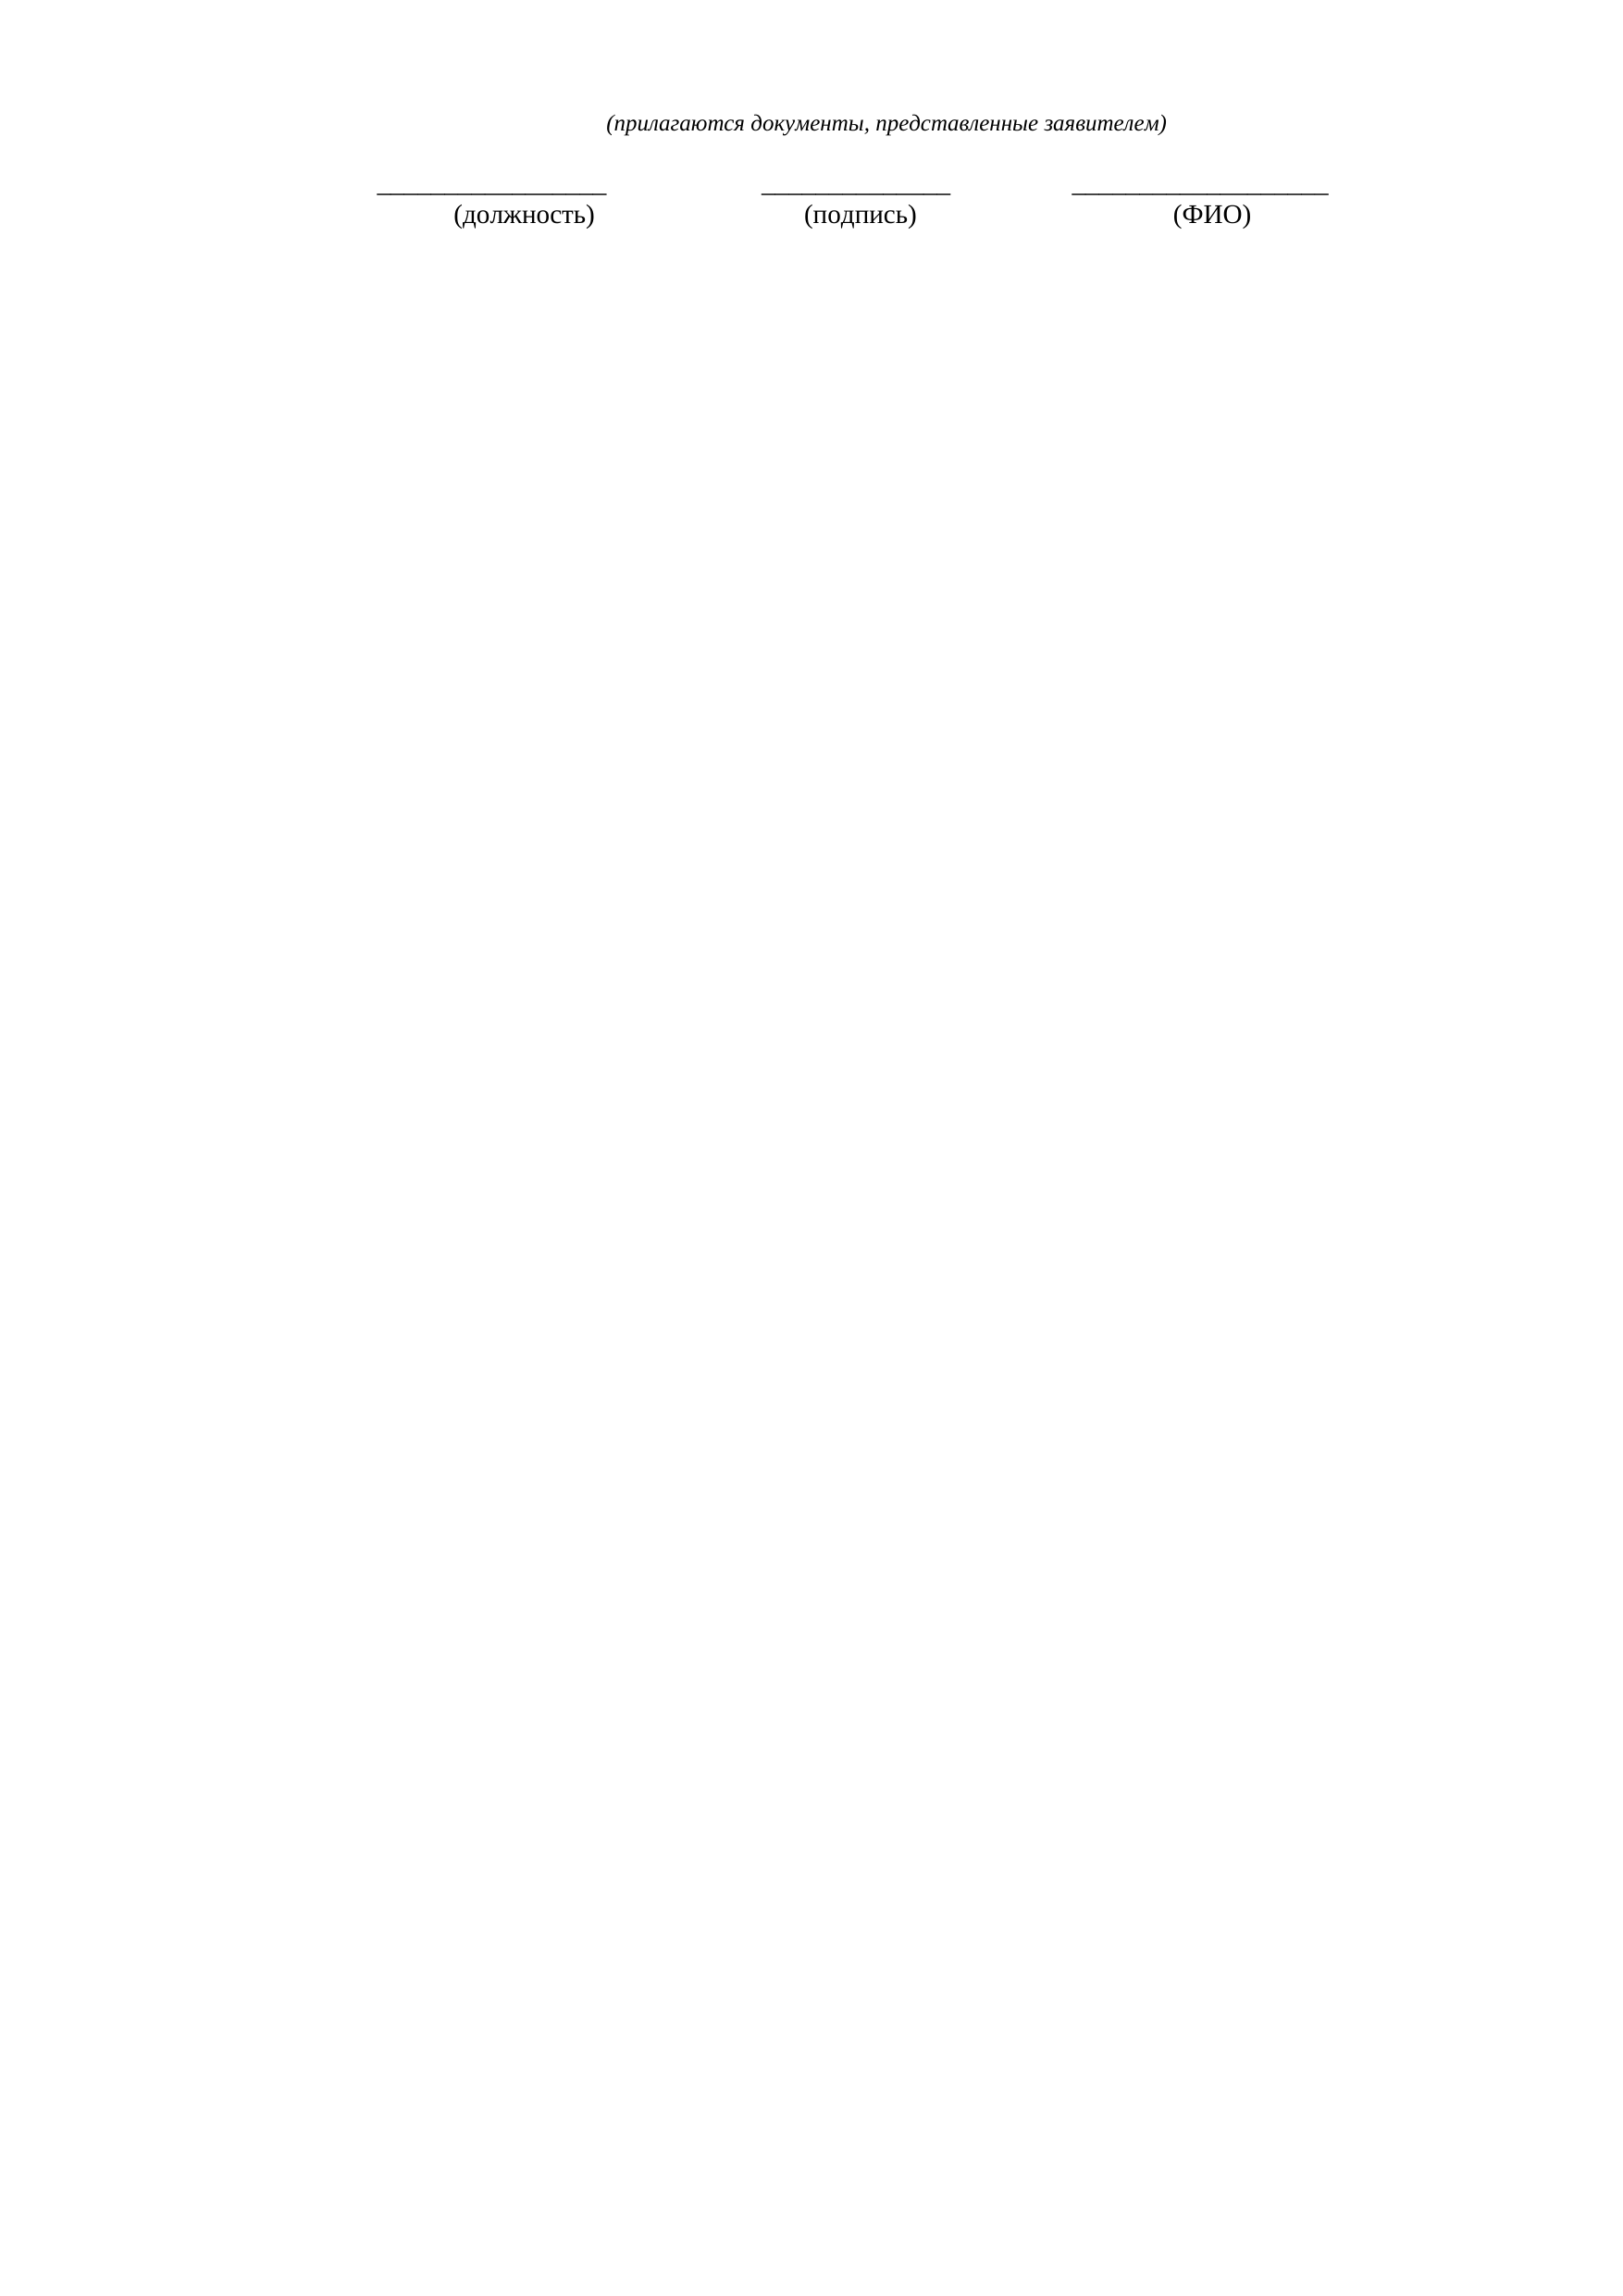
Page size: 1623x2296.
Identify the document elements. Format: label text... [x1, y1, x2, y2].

text (должность) (подпись) (ФИО) [164, 198, 1541, 229]
text (прилагаются документы, представленные заявителем) [164, 109, 1541, 136]
text _________________ ______________ ___________________ [164, 167, 1541, 198]
